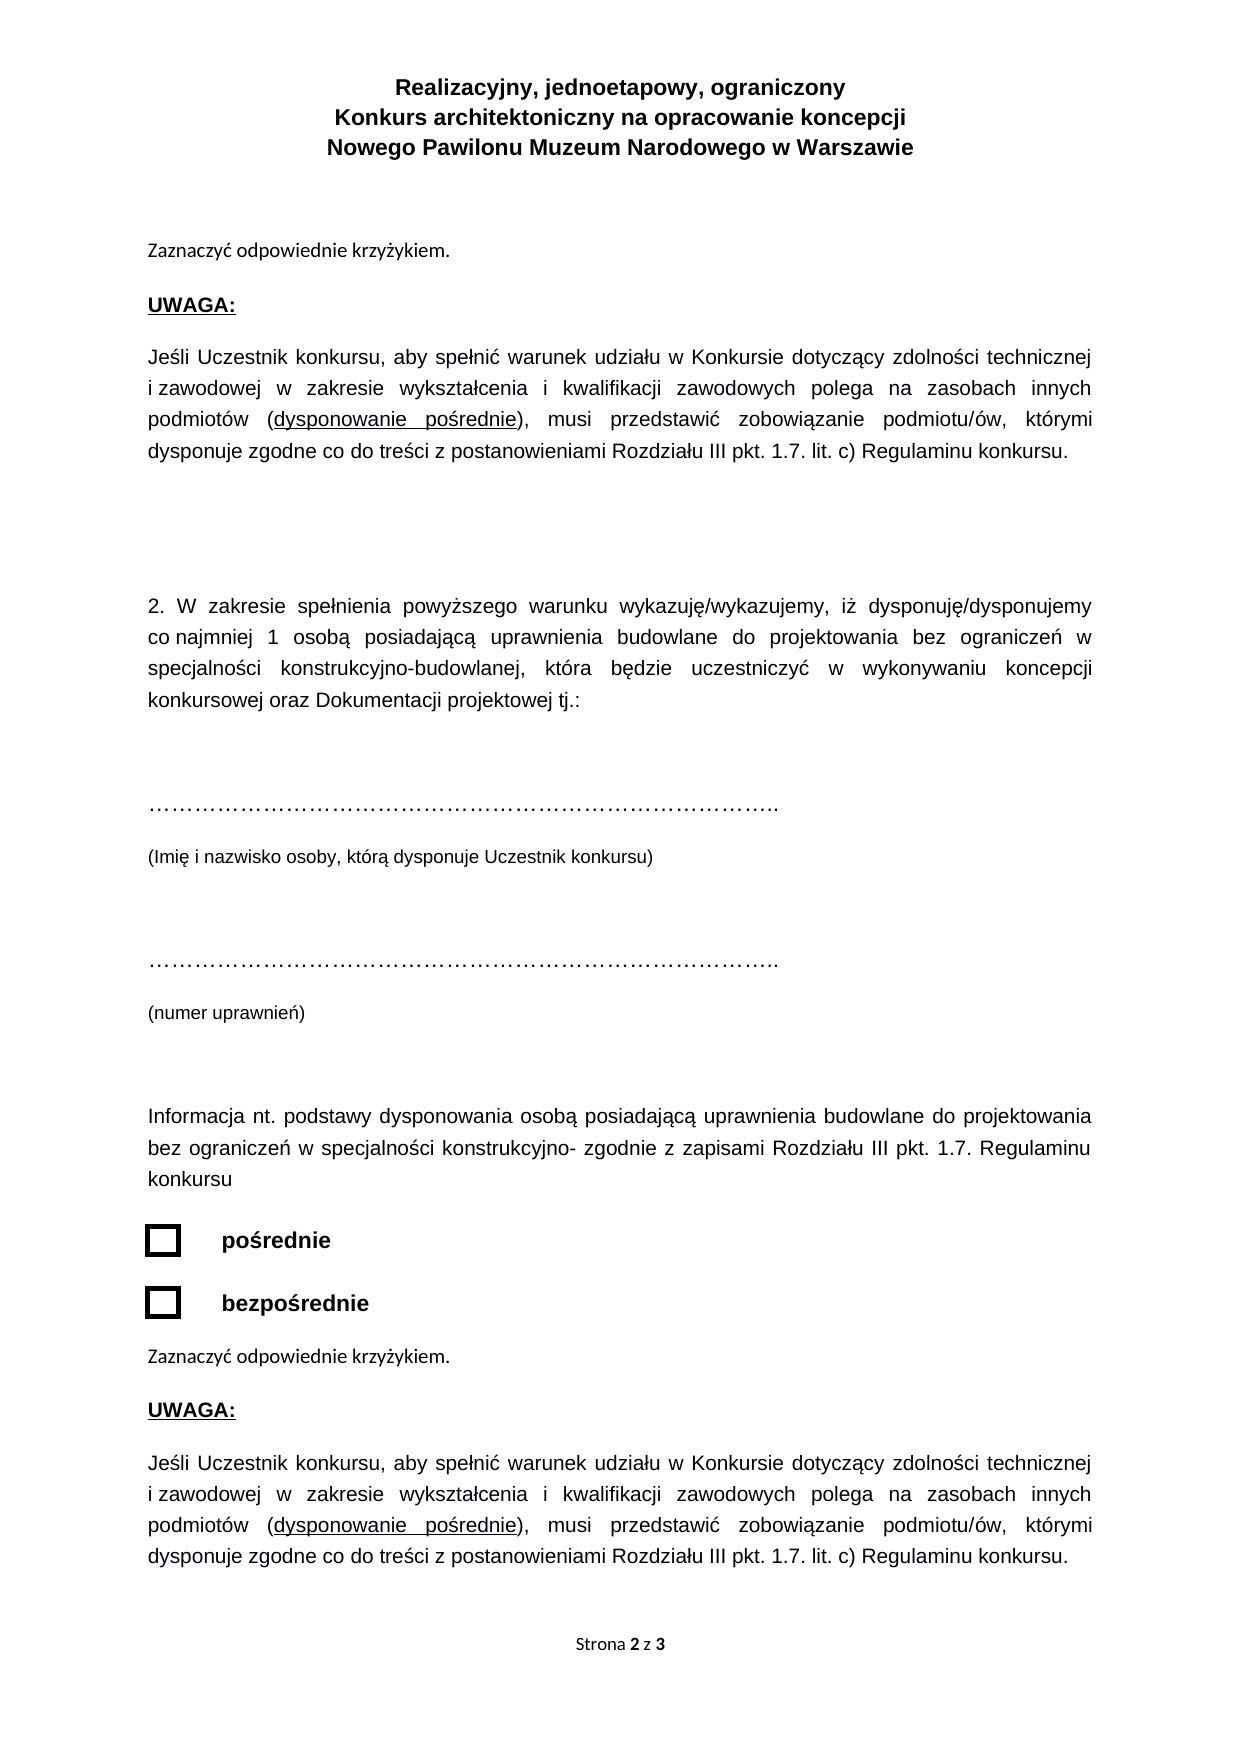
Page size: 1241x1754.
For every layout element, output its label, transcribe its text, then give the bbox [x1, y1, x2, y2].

text (Imię i nazwisko osoby, którą dysponuje Uczestnik konkursu) [148, 838, 1093, 869]
text UWAGA: [148, 287, 1093, 318]
text Zaznaczyć odpowiednie krzyżykiem. [148, 237, 1093, 263]
text Zaznaczyć odpowiednie krzyżykiem. [148, 1343, 1093, 1368]
text 2. W zakresie spełnienia powyższego warunku wykazuję/wykazujemy, iż dysponuję/dysponujemy co najmniej 1 osobą posiadającą uprawnienia budowlane do projektowania bez ograniczeń w specjalności konstrukcyjno-budowlanej, która będzie uczestniczyć w wykonywaniu koncepcji konkursowej oraz Dokumentacji projektowej tj.: [148, 588, 1093, 713]
text ……………………………………………………………………….. [148, 786, 1093, 817]
text bezpośrednie [181, 1286, 1093, 1317]
text UWAGA: [148, 1393, 1093, 1424]
text Jeśli Uczestnik konkursu, aby spełnić warunek udziału w Konkursie dotyczący zdolności technicznej i zawodowej w zakresie wykształcenia i kwalifikacji zawodowych polega na zasobach innych podmiotów (dysponowanie pośrednie), musi przedstawić zobowiązanie podmiotu/ów, którymi dysponuje zgodne co do treści z postanowieniami Rozdziału III pkt. 1.7. lit. c) Regulaminu konkursu. [148, 339, 1093, 464]
text Informacja nt. podstawy dysponowania osobą posiadającą uprawnienia budowlane do projektowania bez ograniczeń w specjalności konstrukcyjno- zgodnie z zapisami Rozdziału III pkt. 1.7. Regulaminu konkursu [148, 1099, 1093, 1192]
text pośrednie [181, 1224, 1093, 1255]
text ……………………………………………………………………….. [148, 942, 1093, 974]
text (numer uprawnień) [148, 994, 1093, 1026]
text Jeśli Uczestnik konkursu, aby spełnić warunek udziału w Konkursie dotyczący zdolności technicznej i zawodowej w zakresie wykształcenia i kwalifikacji zawodowych polega na zasobach innych podmiotów (dysponowanie pośrednie), musi przedstawić zobowiązanie podmiotu/ów, którymi dysponuje zgodne co do treści z postanowieniami Rozdziału III pkt. 1.7. lit. c) Regulaminu konkursu. [148, 1445, 1093, 1570]
